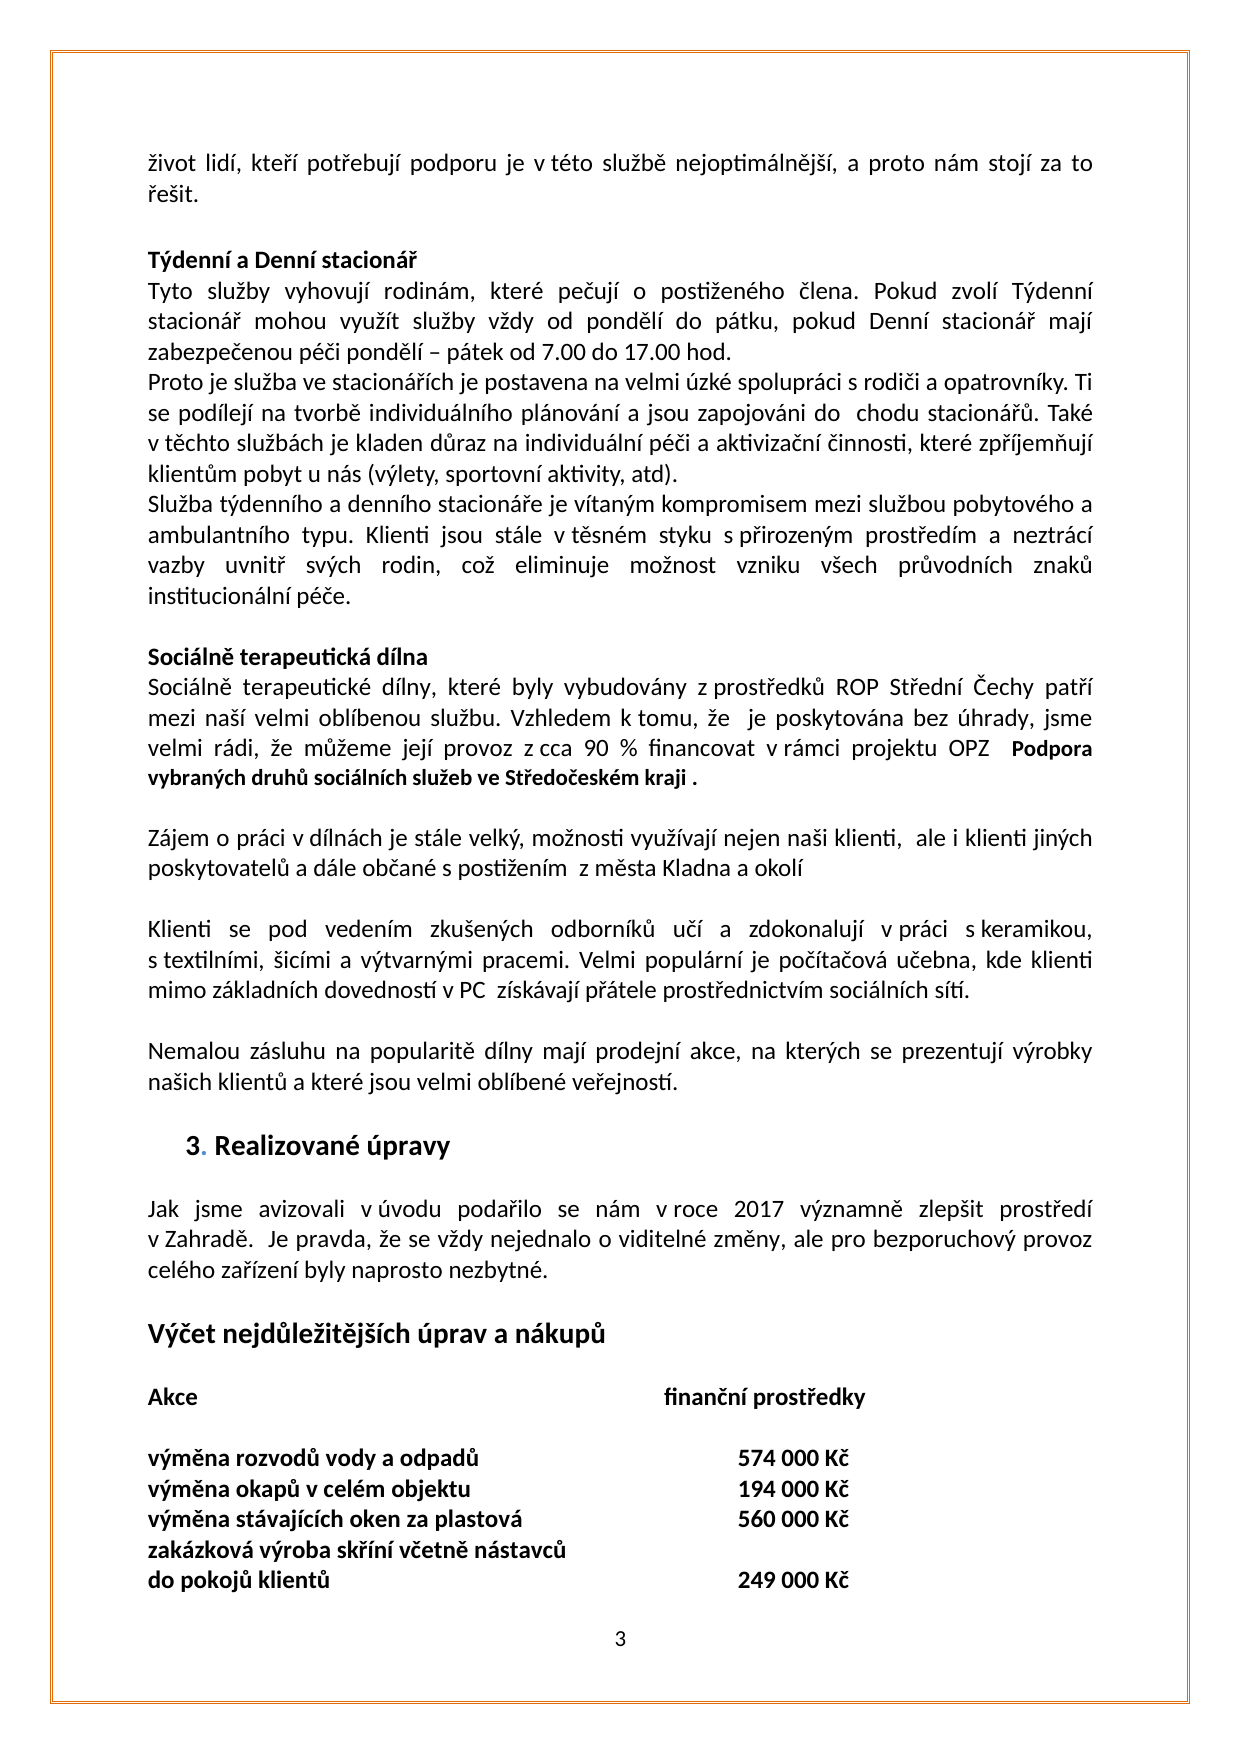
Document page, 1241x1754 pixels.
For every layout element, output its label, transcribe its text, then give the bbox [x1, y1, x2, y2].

text výměna stávajících oken za plastová 560 000 Kč [148, 1503, 1093, 1534]
text Nemalou zásluhu na popularitě dílny mají prodejní akce, na kterých se prezentují výrobky našich klientů a které jsou velmi oblíbené veřejností. [148, 1035, 1093, 1096]
text Služba týdenního a denního stacionáře je vítaným kompromisem mezi službou pobytového a ambulantního typu. Klienti jsou stále v těsném styku s přirozeným prostředím a neztrácí vazby uvnitř svých rodin, což eliminuje možnost vzniku všech průvodních znaků institucionální péče. [148, 488, 1093, 611]
text výměna rozvodů vody a odpadů 574 000 Kč [148, 1442, 1093, 1473]
text Proto je služba ve stacionářích je postavena na velmi úzké spolupráci s rodiči a opatrovníky. Ti se podílejí na tvorbě individuálního plánování a jsou zapojováni do chodu stacionářů. Také v těchto službách je kladen důraz na individuální péči a aktivizační činnosti, které zpříjemňují klientům pobyt u nás (výlety, sportovní aktivity, atd). [148, 366, 1093, 488]
text Výčet nejdůležitějších úprav a nákupů [148, 1315, 1093, 1351]
text výměna okapů v celém objektu 194 000 Kč [148, 1473, 1093, 1503]
text Zájem o práci v dílnách je stále velký, možnosti využívají nejen naši klienti, ale i klienti jiných poskytovatelů a dále občané s postižením z města Kladna a okolí [148, 822, 1093, 883]
text Sociálně terapeutická dílna [148, 641, 1093, 672]
text zakázková výroba skříní včetně nástavců [148, 1534, 1093, 1564]
text Jak jsme avizovali v úvodu podařilo se nám v roce 2017 významně zlepšit prostředí v Zahradě. Je pravda, že se vždy nejednalo o viditelné změny, ale pro bezporuchový provoz celého zařízení byly naprosto nezbytné. [148, 1193, 1093, 1284]
text Klienti se pod vedením zkušených odborníků učí a zdokonalují v práci s keramikou, s textilními, šicími a výtvarnými pracemi. Velmi populární je počítačová učebna, kde klienti mimo základních dovedností v PC získávají přátele prostřednictvím sociálních sítí. [148, 913, 1093, 1005]
text Sociálně terapeutické dílny, které byly vybudovány z prostředků ROP Střední Čechy patří mezi naší velmi oblíbenou službu. Vzhledem k tomu, že je poskytována bez úhrady, jsme velmi rádi, že můžeme její provoz z cca 90 % financovat v rámci projektu OPZ Podpora vybraných druhů sociálních služeb ve Středočeském kraji . [148, 672, 1093, 791]
text do pokojů klientů 249 000 Kč [148, 1564, 1093, 1595]
text 3. Realizované úpravy [185, 1127, 1093, 1162]
text Akce finanční prostředky [148, 1381, 1093, 1412]
text Tyto služby vyhovují rodinám, které pečují o postiženého člena. Pokud zvolí Týdenní stacionář mohou využít služby vždy od pondělí do pátku, pokud Denní stacionář mají zabezpečenou péči pondělí – pátek od 7.00 do 17.00 hod. [148, 275, 1093, 366]
text Týdenní a Denní stacionář [148, 244, 1093, 275]
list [148, 148, 1093, 209]
